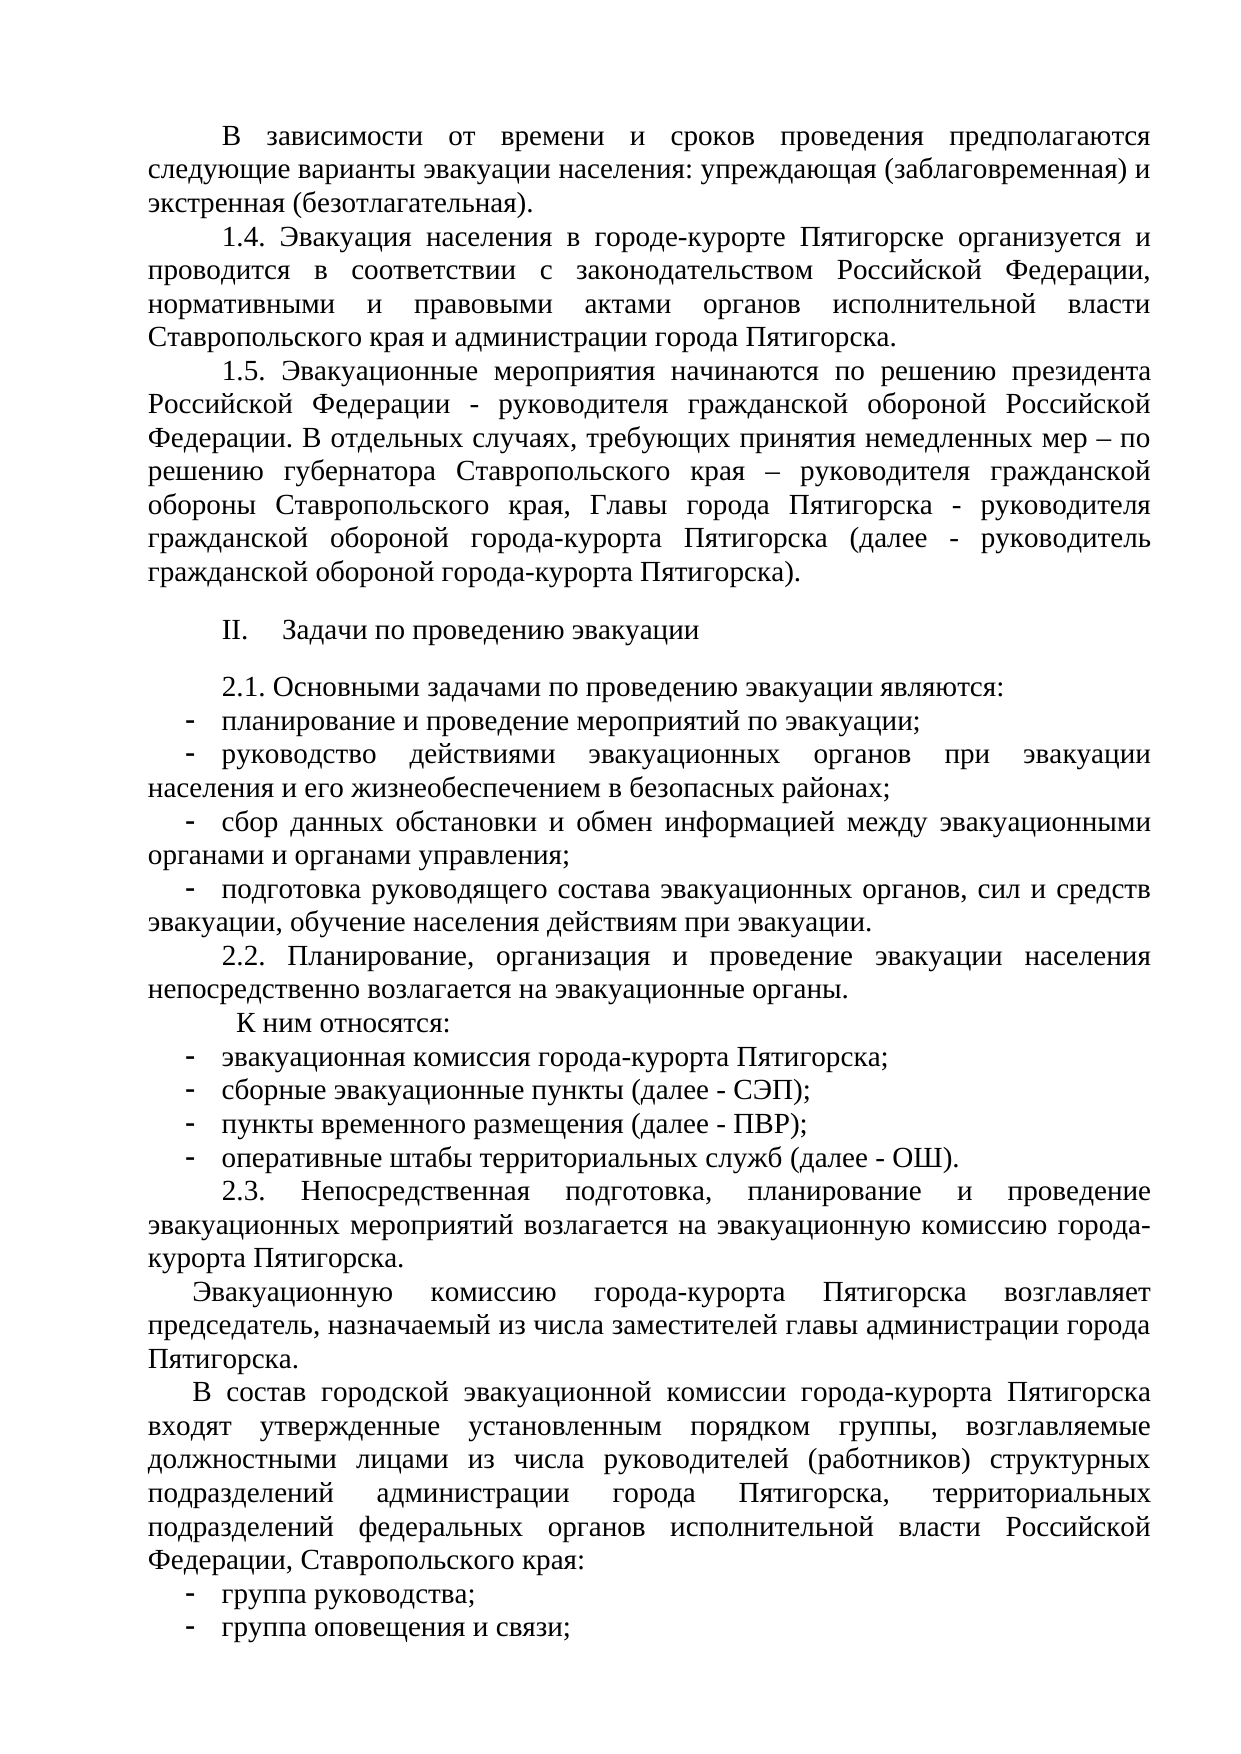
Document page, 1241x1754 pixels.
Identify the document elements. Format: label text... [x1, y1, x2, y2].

list подготовка руководящего состава эвакуационных органов, сил и средств эвакуации, обучение населения действиям при эвакуации. [148, 871, 1152, 938]
text 2.3. Непосредственная подготовка, планирование и проведение эвакуационных мероприятий возлагается на эвакуационную комиссию города-курорта Пятигорска. [148, 1173, 1152, 1274]
list сборные эвакуационные пункты (далее - СЭП); [148, 1072, 1152, 1106]
list пункты временного размещения (далее - ПВР); [148, 1106, 1152, 1140]
text К ним относятся: [148, 1005, 1152, 1039]
list руководство действиями эвакуационных органов при эвакуации населения и его жизнеобеспечением в безопасных районах; [148, 737, 1152, 804]
list группа оповещения и связи; [148, 1609, 1152, 1643]
list группа руководства; [148, 1576, 1152, 1609]
list оперативные штабы территориальных служб (далее - ОШ). [148, 1140, 1152, 1173]
text В зависимости от времени и сроков проведения предполагаются следующие варианты эвакуации населения: упреждающая (заблаговременная) и экстренная (безотлагательная). [148, 118, 1152, 219]
text 2.2. Планирование, организация и проведение эвакуации населения непосредственно возлагается на эвакуационные органы. [148, 938, 1152, 1005]
list планирование и проведение мероприятий по эвакуации; [148, 703, 1152, 737]
list Задачи по проведению эвакуации [222, 612, 1152, 645]
text Эвакуационную комиссию города-курорта Пятигорска возглавляет председатель, назначаемый из числа заместителей главы администрации города Пятигорска. [148, 1274, 1152, 1374]
text 1.4. Эвакуация населения в городе-курорте Пятигорске организуется и проводится в соответствии с законодательством Российской Федерации, нормативными и правовыми актами органов исполнительной власти Ставропольского края и администрации города Пятигорска. [148, 219, 1152, 353]
list сбор данных обстановки и обмен информацией между эвакуационными органами и органами управления; [148, 804, 1152, 871]
text 2.1. Основными задачами по проведению эвакуации являются: [148, 669, 1152, 703]
list эвакуационная комиссия города-курорта Пятигорска; [148, 1039, 1152, 1072]
text 1.5. Эвакуационные мероприятия начинаются по решению президента Российской Федерации - руководителя гражданской обороной Российской Федерации. В отдельных случаях, требующих принятия немедленных мер – по решению губернатора Ставропольского края – руководителя гражданской обороны Ставропольского края, Главы города Пятигорска - руководителя гражданской обороной города-курорта Пятигорска (далее - руководитель гражданской обороной города-курорта Пятигорска). [148, 353, 1152, 588]
text В состав городской эвакуационной комиссии города-курорта Пятигорска входят утвержденные установленным порядком группы, возглавляемые должностными лицами из числа руководителей (работников) структурных подразделений администрации города Пятигорска, территориальных подразделений федеральных органов исполнительной власти Российской Федерации, Ставропольского края: [148, 1374, 1152, 1576]
